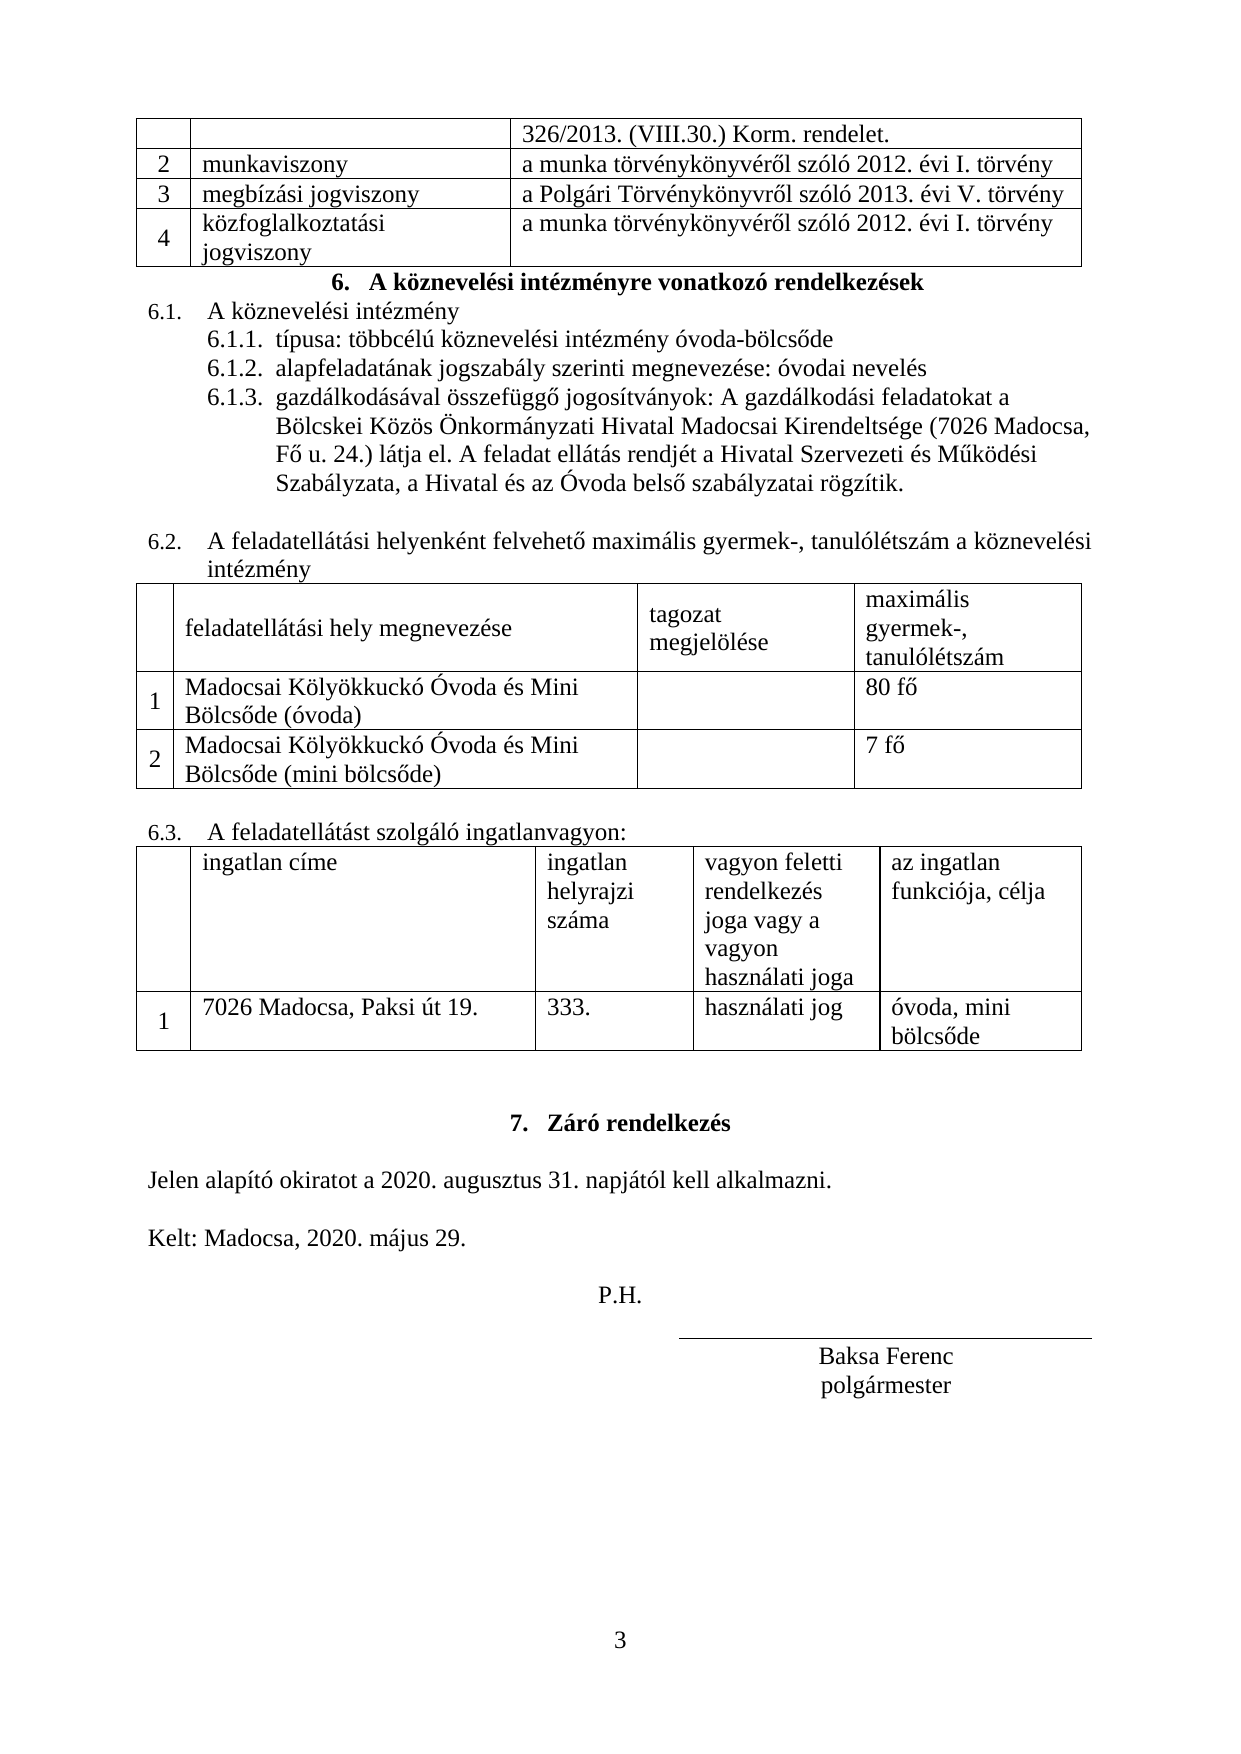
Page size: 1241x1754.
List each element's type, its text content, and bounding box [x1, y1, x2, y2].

list típusa: többcélú köznevelési intézmény óvoda-bölcsőde [207, 324, 1092, 353]
table_cell 1 [137, 672, 173, 729]
table_cell Madocsai Kölyökkuckó Óvoda és Mini Bölcsőde (óvoda) [174, 672, 637, 729]
text Baksa Ferenc [679, 1339, 1092, 1367]
table_cell 7 fő [855, 730, 1081, 788]
table_header [137, 847, 190, 991]
table_header az ingatlan funkciója, célja [881, 847, 1081, 991]
table_cell 4 [137, 209, 190, 266]
table_cell a Polgári Törvénykönyvről szóló 2013. évi V. törvény [511, 179, 1081, 207]
table_cell közfoglalkoztatási jogviszony [191, 209, 510, 266]
table_cell [638, 672, 854, 729]
list A feladatellátást szolgáló ingatlanvagyon: [148, 817, 1092, 846]
table_header tagozat megjelölése [638, 584, 854, 671]
table_cell 2 [137, 730, 173, 788]
text Jelen alapító okiratot a 2020. augusztus 31. napjától kell alkalmazni. [148, 1166, 1092, 1194]
table_cell 7026 Madocsa, Paksi út 19. [191, 992, 535, 1049]
text Kelt: Madocsa, 2020. május 29. [148, 1223, 1092, 1252]
text P.H. [148, 1281, 1092, 1309]
table_cell Madocsai Kölyökkuckó Óvoda és Mini Bölcsőde (mini bölcsőde) [174, 730, 637, 788]
table_cell 2 [137, 149, 190, 178]
table_header feladatellátási hely megnevezése [174, 584, 637, 671]
table_cell [638, 730, 854, 788]
table_header [137, 584, 173, 671]
table_cell 1 [137, 119, 190, 148]
table_cell óvoda, mini bölcsőde [881, 992, 1081, 1049]
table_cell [511, 119, 1081, 148]
table_cell munkaviszony [191, 149, 510, 178]
table_cell használati jog [694, 992, 879, 1049]
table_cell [191, 119, 510, 148]
table_header ingatlan helyrajzi száma [536, 847, 693, 991]
table_cell 1 [137, 992, 190, 1049]
list A feladatellátási helyenként felvehető maximális gyermek-, tanulólétszám a köznevelési intézmény [148, 526, 1092, 583]
list A köznevelési intézményre vonatkozó rendelkezések [148, 267, 1107, 296]
table_cell a munka törvénykönyvéről szóló 2012. évi I. törvény [511, 149, 1081, 178]
table_cell 80 fő [855, 672, 1081, 729]
table_header ingatlan címe [191, 847, 535, 991]
table_cell 333. [536, 992, 693, 1049]
table_header vagyon feletti rendelkezés joga vagy a vagyon használati joga [694, 847, 879, 991]
list gazdálkodásával összefüggő jogosítványok: A gazdálkodási feladatokat a Bölcskei Közös Önkormányzati Hivatal Madocsai Kirendeltsége (7026 Madocsa, Fő u. 24.) látja el. A feladat ellátás rendjét a Hivatal Szervezeti és Működési Szabályzata, a Hivatal és az Óvoda belső szabályzatai rögzítik. [207, 382, 1092, 497]
list Záró rendelkezés [148, 1108, 1092, 1137]
list A köznevelési intézmény [148, 296, 1092, 324]
text polgármester [679, 1367, 1092, 1399]
list alapfeladatának jogszabály szerinti megnevezése: óvodai nevelés [207, 353, 1092, 382]
table_cell a munka törvénykönyvéről szóló 2012. évi I. törvény [511, 209, 1081, 266]
table_cell megbízási jogviszony [191, 179, 510, 207]
table_header maximális gyermek-, tanulólétszám [855, 584, 1081, 671]
table_cell 3 [137, 179, 190, 207]
